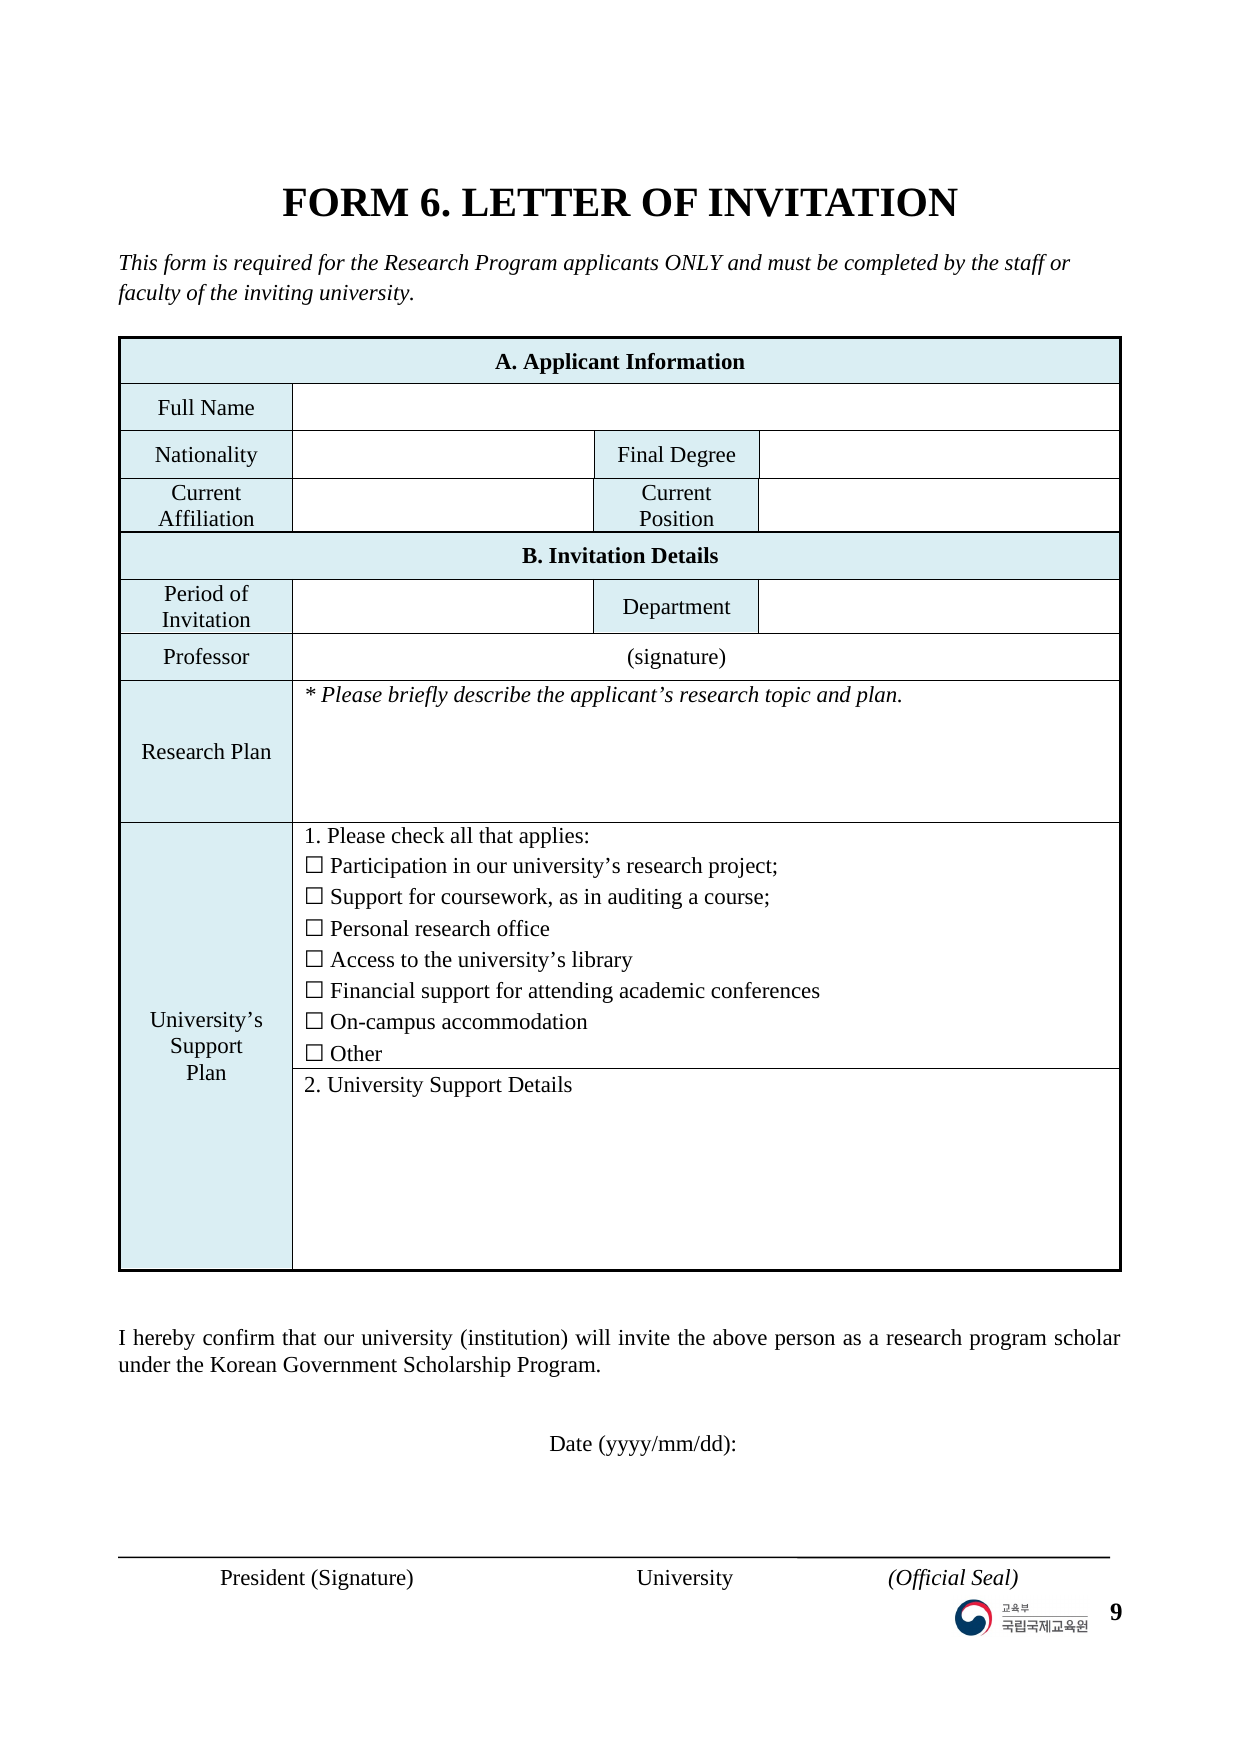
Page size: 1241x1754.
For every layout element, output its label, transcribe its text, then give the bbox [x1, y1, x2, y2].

text I hereby confirm that our university (institution) will invite the above person as a research program scholar under the Korean Government Scholarship Program. [118, 1324, 1122, 1377]
text Date (yyyy/mm/dd): [118, 1430, 1122, 1456]
table_cell Full Name [121, 384, 292, 430]
table_cell Nationality [121, 431, 292, 478]
table_cell * Please briefly describe the applicant’s research topic and plan. [293, 681, 1119, 822]
table_cell [293, 431, 594, 478]
table_cell [293, 384, 1119, 430]
table_cell [293, 634, 594, 680]
table_cell [293, 479, 593, 531]
text President (Signature) University (Official Seal) [118, 1564, 1122, 1590]
text FORM 6. LETTER OF INVITATION [118, 177, 1122, 225]
table_cell 1. Please check all that applies: Participation in our university’s research project; Support for coursework, as in auditing a course; Personal research office Access to the university’s library Financial support for attending academic conferences On-campus accommodation Other [293, 823, 1119, 1068]
table_header A. Applicant Information [121, 339, 1119, 383]
table_cell Period of Invitation [121, 580, 292, 632]
table_cell (signature) [594, 634, 759, 680]
table_cell [760, 431, 1119, 478]
table_cell Professor [121, 634, 292, 680]
table_cell [759, 580, 1119, 632]
text This form is required for the Research Program applicants ONLY and must be completed by the staff or faculty of the inviting university. [118, 249, 1122, 306]
table_cell Final Degree [595, 431, 759, 478]
table_cell Current Affiliation [121, 479, 292, 531]
table_cell [293, 580, 593, 632]
table_cell [759, 634, 1119, 680]
table_cell University’s Support Plan [121, 823, 292, 1268]
table_cell Current Position [594, 479, 758, 531]
picture [951, 1595, 1091, 1637]
table_cell 2. University Support Details [293, 1069, 1119, 1268]
table_cell Department [594, 580, 758, 632]
table_cell [759, 479, 1119, 531]
table_cell B. Invitation Details [121, 533, 1119, 579]
table_cell Research Plan [121, 681, 292, 822]
